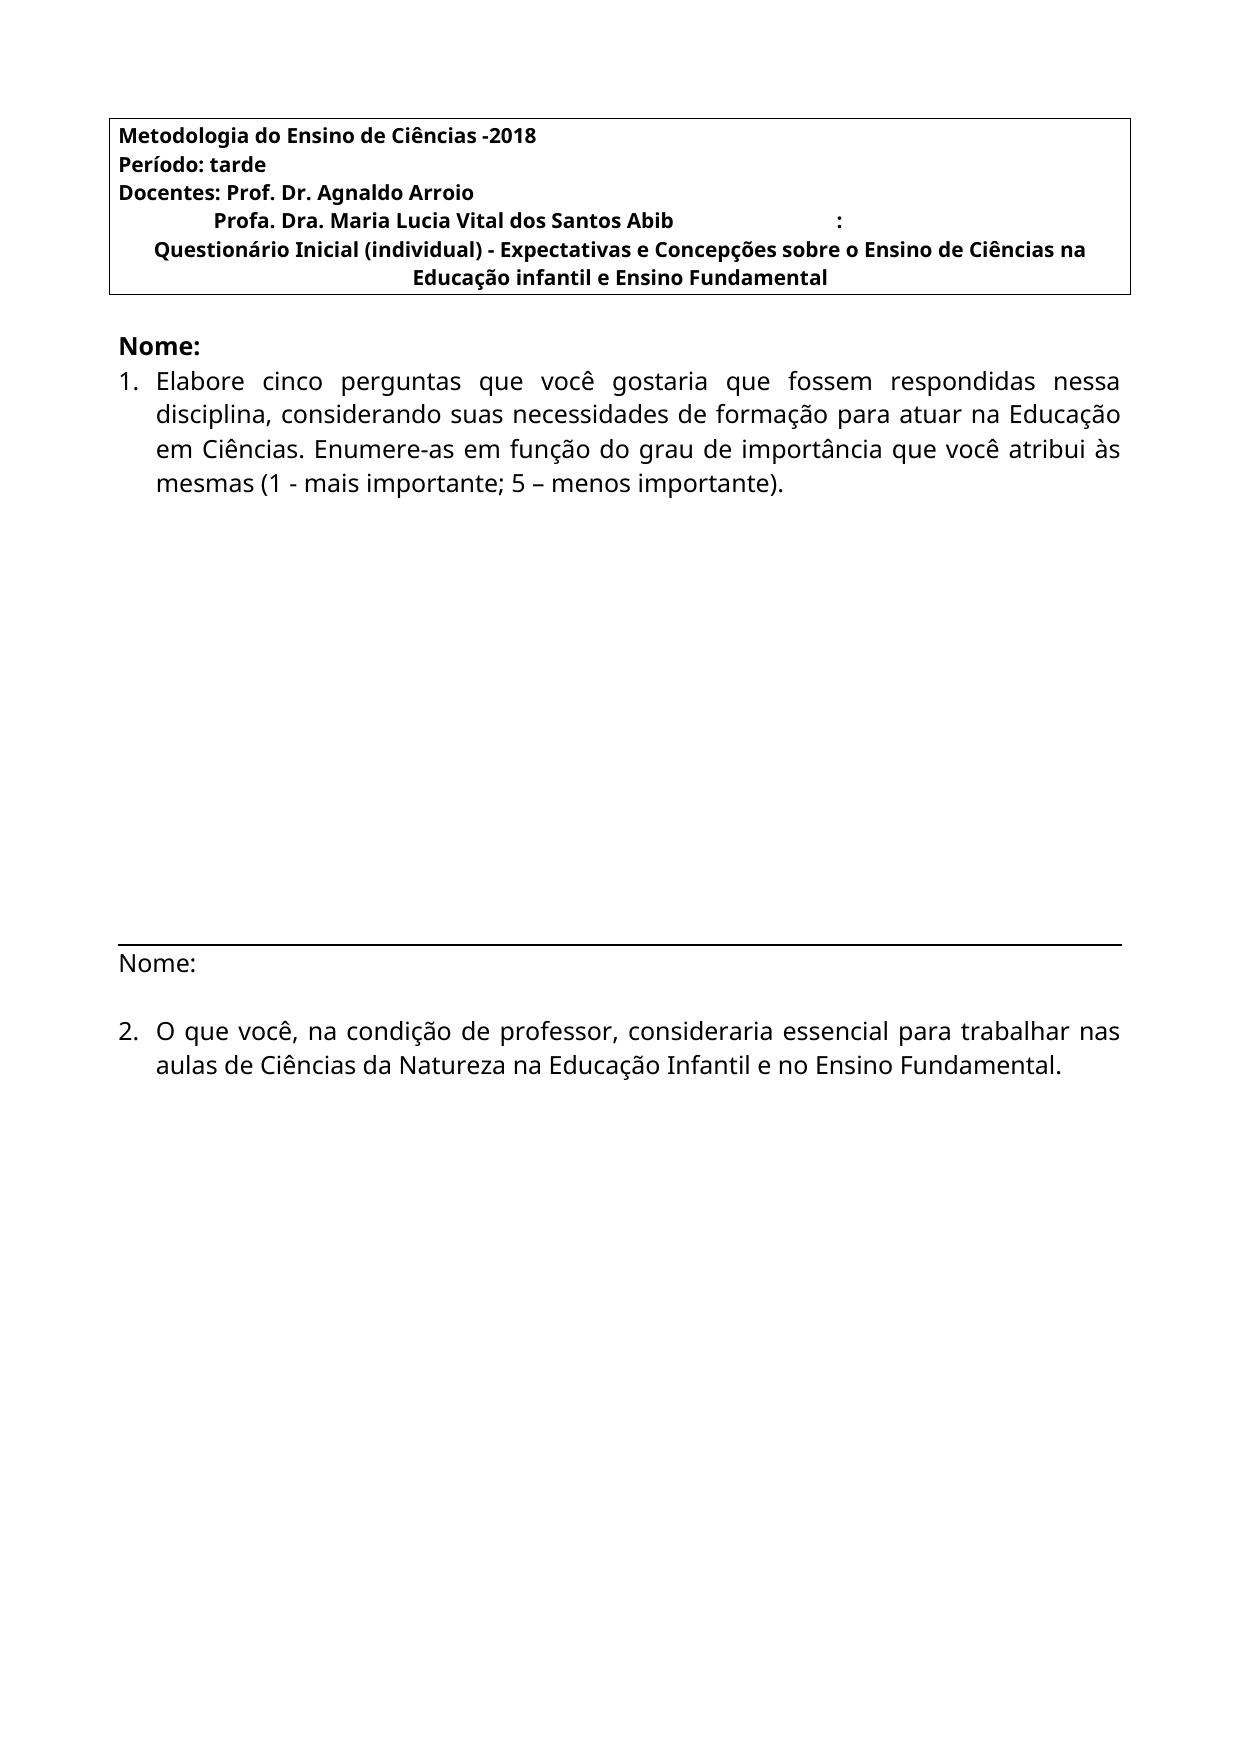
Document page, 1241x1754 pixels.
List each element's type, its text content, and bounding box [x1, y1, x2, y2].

text Docentes: Prof. Dr. Agnaldo Arroio [118, 178, 1122, 207]
list O que você, na condição de professor, consideraria essencial para trabalhar nas aulas de Ciências da Natureza na Educação Infantil e no Ensino Fundamental. [118, 1014, 1122, 1082]
list Elabore cinco perguntas que você gostaria que fossem respondidas nessa disciplina, considerando suas necessidades de formação para atuar na Educação em Ciências. Enumere-as em função do grau de importância que você atribui às mesmas (1 - mais importante; 5 – menos importante). [118, 363, 1122, 499]
text Questionário Inicial (individual) - Expectativas e Concepções sobre o Ensino de Ciências na Educação infantil e Ensino Fundamental [110, 232, 1130, 294]
text Nome: [118, 946, 1122, 980]
text Nome: [118, 329, 1122, 363]
text Período: tarde [118, 150, 1122, 178]
text Profa. Dra. Maria Lucia Vital dos Santos Abib : [118, 207, 1122, 232]
text Metodologia do Ensino de Ciências -2018 [110, 119, 1130, 150]
